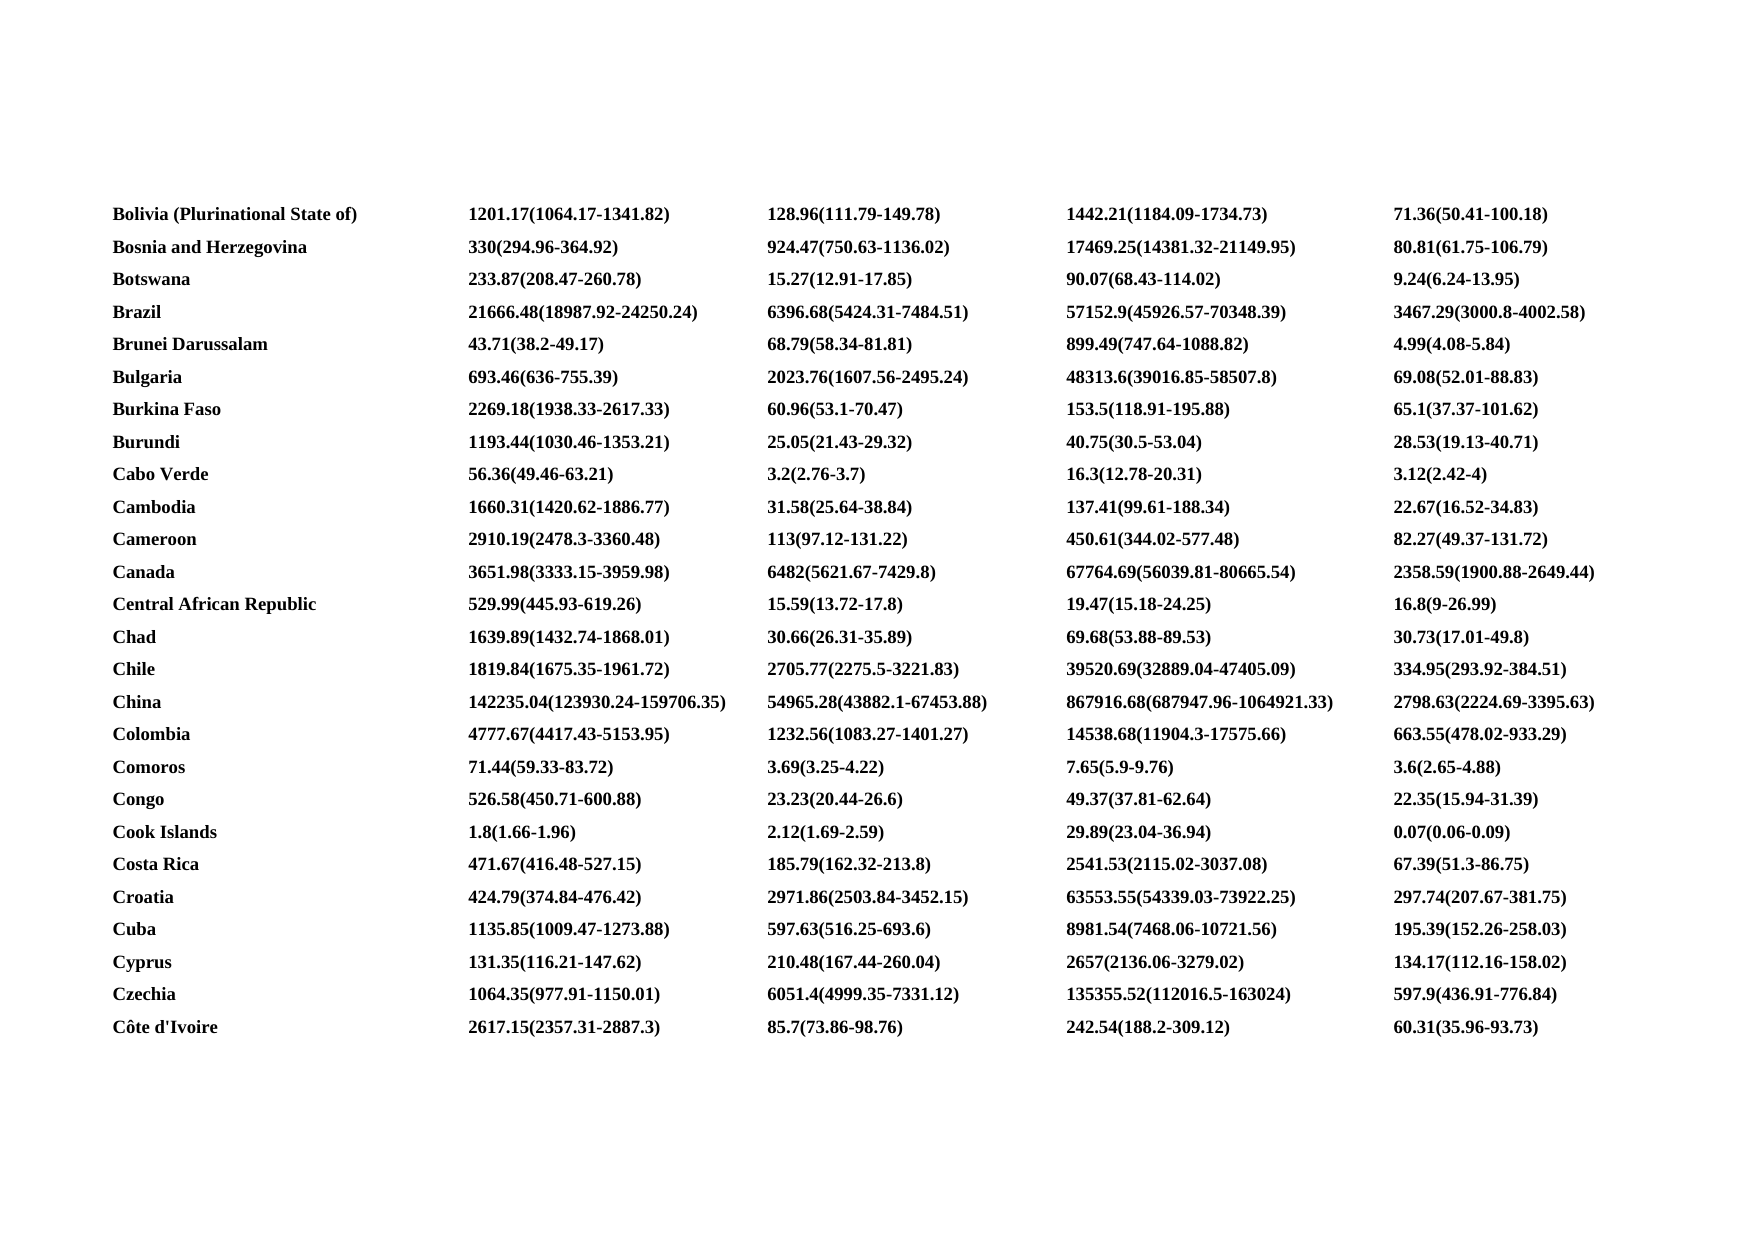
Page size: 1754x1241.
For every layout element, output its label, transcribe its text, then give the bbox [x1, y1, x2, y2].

table_cell 3.2(2.76-3.7) [756, 458, 1055, 490]
table_cell Chad [101, 620, 457, 653]
table_cell Brunei Darussalam [101, 328, 457, 360]
table_cell 1819.84(1675.35-1961.72) [457, 653, 756, 685]
table_cell 2910.19(2478.3-3360.48) [457, 523, 756, 555]
table_cell 29.89(23.04-36.94) [1055, 815, 1382, 848]
table_cell 3467.29(3000.8-4002.58) [1382, 295, 1653, 328]
table_cell Botswana [101, 263, 457, 295]
table_cell 7.65(5.9-9.76) [1055, 750, 1382, 783]
table_cell 153.5(118.91-195.88) [1055, 393, 1382, 425]
table_cell 39520.69(32889.04-47405.09) [1055, 653, 1382, 685]
table_cell 16.3(12.78-20.31) [1055, 458, 1382, 490]
table_cell Cook Islands [101, 815, 457, 848]
table_cell 71.44(59.33-83.72) [457, 750, 756, 783]
table_cell 233.87(208.47-260.78) [457, 263, 756, 295]
table_cell 85.7(73.86-98.76) [756, 1010, 1055, 1043]
table_cell 297.74(207.67-381.75) [1382, 880, 1653, 913]
table_cell 529.99(445.93-619.26) [457, 588, 756, 620]
table_cell 6396.68(5424.31-7484.51) [756, 295, 1055, 328]
table_cell 597.63(516.25-693.6) [756, 913, 1055, 945]
table_cell 1660.31(1420.62-1886.77) [457, 490, 756, 523]
table_cell 57152.9(45926.57-70348.39) [1055, 295, 1382, 328]
table_cell 134.17(112.16-158.02) [1382, 945, 1653, 978]
table_cell 1639.89(1432.74-1868.01) [457, 620, 756, 653]
table_cell Croatia [101, 880, 457, 913]
table_cell 28.53(19.13-40.71) [1382, 425, 1653, 458]
table_cell Bolivia (Plurinational State of) [101, 198, 457, 230]
table_cell 2.12(1.69-2.59) [756, 815, 1055, 848]
table_cell 131.35(116.21-147.62) [457, 945, 756, 978]
table_cell 693.46(636-755.39) [457, 360, 756, 393]
table_cell Canada [101, 555, 457, 588]
table_cell 9.24(6.24-13.95) [1382, 263, 1653, 295]
table_cell 2798.63(2224.69-3395.63) [1382, 685, 1653, 718]
table_cell 924.47(750.63-1136.02) [756, 230, 1055, 263]
table_cell Burundi [101, 425, 457, 458]
table_cell 450.61(344.02-577.48) [1055, 523, 1382, 555]
table_cell 3651.98(3333.15-3959.98) [457, 555, 756, 588]
table_cell 330(294.96-364.92) [457, 230, 756, 263]
table_cell 67.39(51.3-86.75) [1382, 848, 1653, 880]
table_cell 30.73(17.01-49.8) [1382, 620, 1653, 653]
table_cell 69.68(53.88-89.53) [1055, 620, 1382, 653]
table_cell Congo [101, 783, 457, 815]
table_cell Brazil [101, 295, 457, 328]
table_cell Bosnia and Herzegovina [101, 230, 457, 263]
table_cell 54965.28(43882.1-67453.88) [756, 685, 1055, 718]
table_cell 68.79(58.34-81.81) [756, 328, 1055, 360]
table_cell 3.12(2.42-4) [1382, 458, 1653, 490]
table_cell Cuba [101, 913, 457, 945]
table_cell Cameroon [101, 523, 457, 555]
table_cell Cambodia [101, 490, 457, 523]
table_cell 867916.68(687947.96-1064921.33) [1055, 685, 1382, 718]
table_cell 1442.21(1184.09-1734.73) [1055, 198, 1382, 230]
table_cell Cyprus [101, 945, 457, 978]
table_cell 471.67(416.48-527.15) [457, 848, 756, 880]
table_cell 67764.69(56039.81-80665.54) [1055, 555, 1382, 588]
table_cell 17469.25(14381.32-21149.95) [1055, 230, 1382, 263]
table_cell 185.79(162.32-213.8) [756, 848, 1055, 880]
table_cell 22.35(15.94-31.39) [1382, 783, 1653, 815]
table_cell 3.69(3.25-4.22) [756, 750, 1055, 783]
table_cell 128.96(111.79-149.78) [756, 198, 1055, 230]
table_cell 663.55(478.02-933.29) [1382, 718, 1653, 750]
table_cell 40.75(30.5-53.04) [1055, 425, 1382, 458]
table_cell 899.49(747.64-1088.82) [1055, 328, 1382, 360]
table_cell 56.36(49.46-63.21) [457, 458, 756, 490]
table_cell 2269.18(1938.33-2617.33) [457, 393, 756, 425]
table_cell China [101, 685, 457, 718]
table_cell 49.37(37.81-62.64) [1055, 783, 1382, 815]
table_cell 210.48(167.44-260.04) [756, 945, 1055, 978]
table_cell 90.07(68.43-114.02) [1055, 263, 1382, 295]
table_cell 1201.17(1064.17-1341.82) [457, 198, 756, 230]
table_cell 135355.52(112016.5-163024) [1055, 978, 1382, 1010]
table_cell 80.81(61.75-106.79) [1382, 230, 1653, 263]
table_cell Comoros [101, 750, 457, 783]
table_cell 63553.55(54339.03-73922.25) [1055, 880, 1382, 913]
table_cell 3.6(2.65-4.88) [1382, 750, 1653, 783]
table_cell Côte d'Ivoire [101, 1010, 457, 1043]
table_cell Burkina Faso [101, 393, 457, 425]
table_cell 2971.86(2503.84-3452.15) [756, 880, 1055, 913]
table_cell 43.71(38.2-49.17) [457, 328, 756, 360]
table_cell 30.66(26.31-35.89) [756, 620, 1055, 653]
table_cell 6051.4(4999.35-7331.12) [756, 978, 1055, 1010]
table_cell 82.27(49.37-131.72) [1382, 523, 1653, 555]
table_cell 424.79(374.84-476.42) [457, 880, 756, 913]
table_cell 60.31(35.96-93.73) [1382, 1010, 1653, 1043]
table_cell 6482(5621.67-7429.8) [756, 555, 1055, 588]
table_cell 526.58(450.71-600.88) [457, 783, 756, 815]
table_cell 69.08(52.01-88.83) [1382, 360, 1653, 393]
table_cell 1064.35(977.91-1150.01) [457, 978, 756, 1010]
table_cell 2657(2136.06-3279.02) [1055, 945, 1382, 978]
table_cell 8981.54(7468.06-10721.56) [1055, 913, 1382, 945]
table_cell 71.36(50.41-100.18) [1382, 198, 1653, 230]
table_cell 195.39(152.26-258.03) [1382, 913, 1653, 945]
table_cell 21666.48(18987.92-24250.24) [457, 295, 756, 328]
table_cell 14538.68(11904.3-17575.66) [1055, 718, 1382, 750]
table_cell Colombia [101, 718, 457, 750]
table_cell 113(97.12-131.22) [756, 523, 1055, 555]
table_cell Central African Republic [101, 588, 457, 620]
table_cell 19.47(15.18-24.25) [1055, 588, 1382, 620]
table_cell 242.54(188.2-309.12) [1055, 1010, 1382, 1043]
table_cell 31.58(25.64-38.84) [756, 490, 1055, 523]
table_cell 0.07(0.06-0.09) [1382, 815, 1653, 848]
table_cell Costa Rica [101, 848, 457, 880]
table_cell 597.9(436.91-776.84) [1382, 978, 1653, 1010]
table_cell 48313.6(39016.85-58507.8) [1055, 360, 1382, 393]
table_cell 142235.04(123930.24-159706.35) [457, 685, 756, 718]
table_cell 16.8(9-26.99) [1382, 588, 1653, 620]
table_cell 1.8(1.66-1.96) [457, 815, 756, 848]
table_cell 15.59(13.72-17.8) [756, 588, 1055, 620]
table_cell 334.95(293.92-384.51) [1382, 653, 1653, 685]
table_cell 23.23(20.44-26.6) [756, 783, 1055, 815]
table_cell Chile [101, 653, 457, 685]
table_cell Czechia [101, 978, 457, 1010]
table_cell 15.27(12.91-17.85) [756, 263, 1055, 295]
table_cell 2023.76(1607.56-2495.24) [756, 360, 1055, 393]
table_cell 2358.59(1900.88-2649.44) [1382, 555, 1653, 588]
table_cell 2705.77(2275.5-3221.83) [756, 653, 1055, 685]
table_cell Bulgaria [101, 360, 457, 393]
table_cell 2617.15(2357.31-2887.3) [457, 1010, 756, 1043]
table_cell 22.67(16.52-34.83) [1382, 490, 1653, 523]
table_cell 2541.53(2115.02-3037.08) [1055, 848, 1382, 880]
table_cell 137.41(99.61-188.34) [1055, 490, 1382, 523]
table_cell 1135.85(1009.47-1273.88) [457, 913, 756, 945]
table_cell 4.99(4.08-5.84) [1382, 328, 1653, 360]
table_cell Cabo Verde [101, 458, 457, 490]
table_cell 25.05(21.43-29.32) [756, 425, 1055, 458]
table_cell 60.96(53.1-70.47) [756, 393, 1055, 425]
table_cell 4777.67(4417.43-5153.95) [457, 718, 756, 750]
table_cell 1193.44(1030.46-1353.21) [457, 425, 756, 458]
table_cell 1232.56(1083.27-1401.27) [756, 718, 1055, 750]
table_cell 65.1(37.37-101.62) [1382, 393, 1653, 425]
